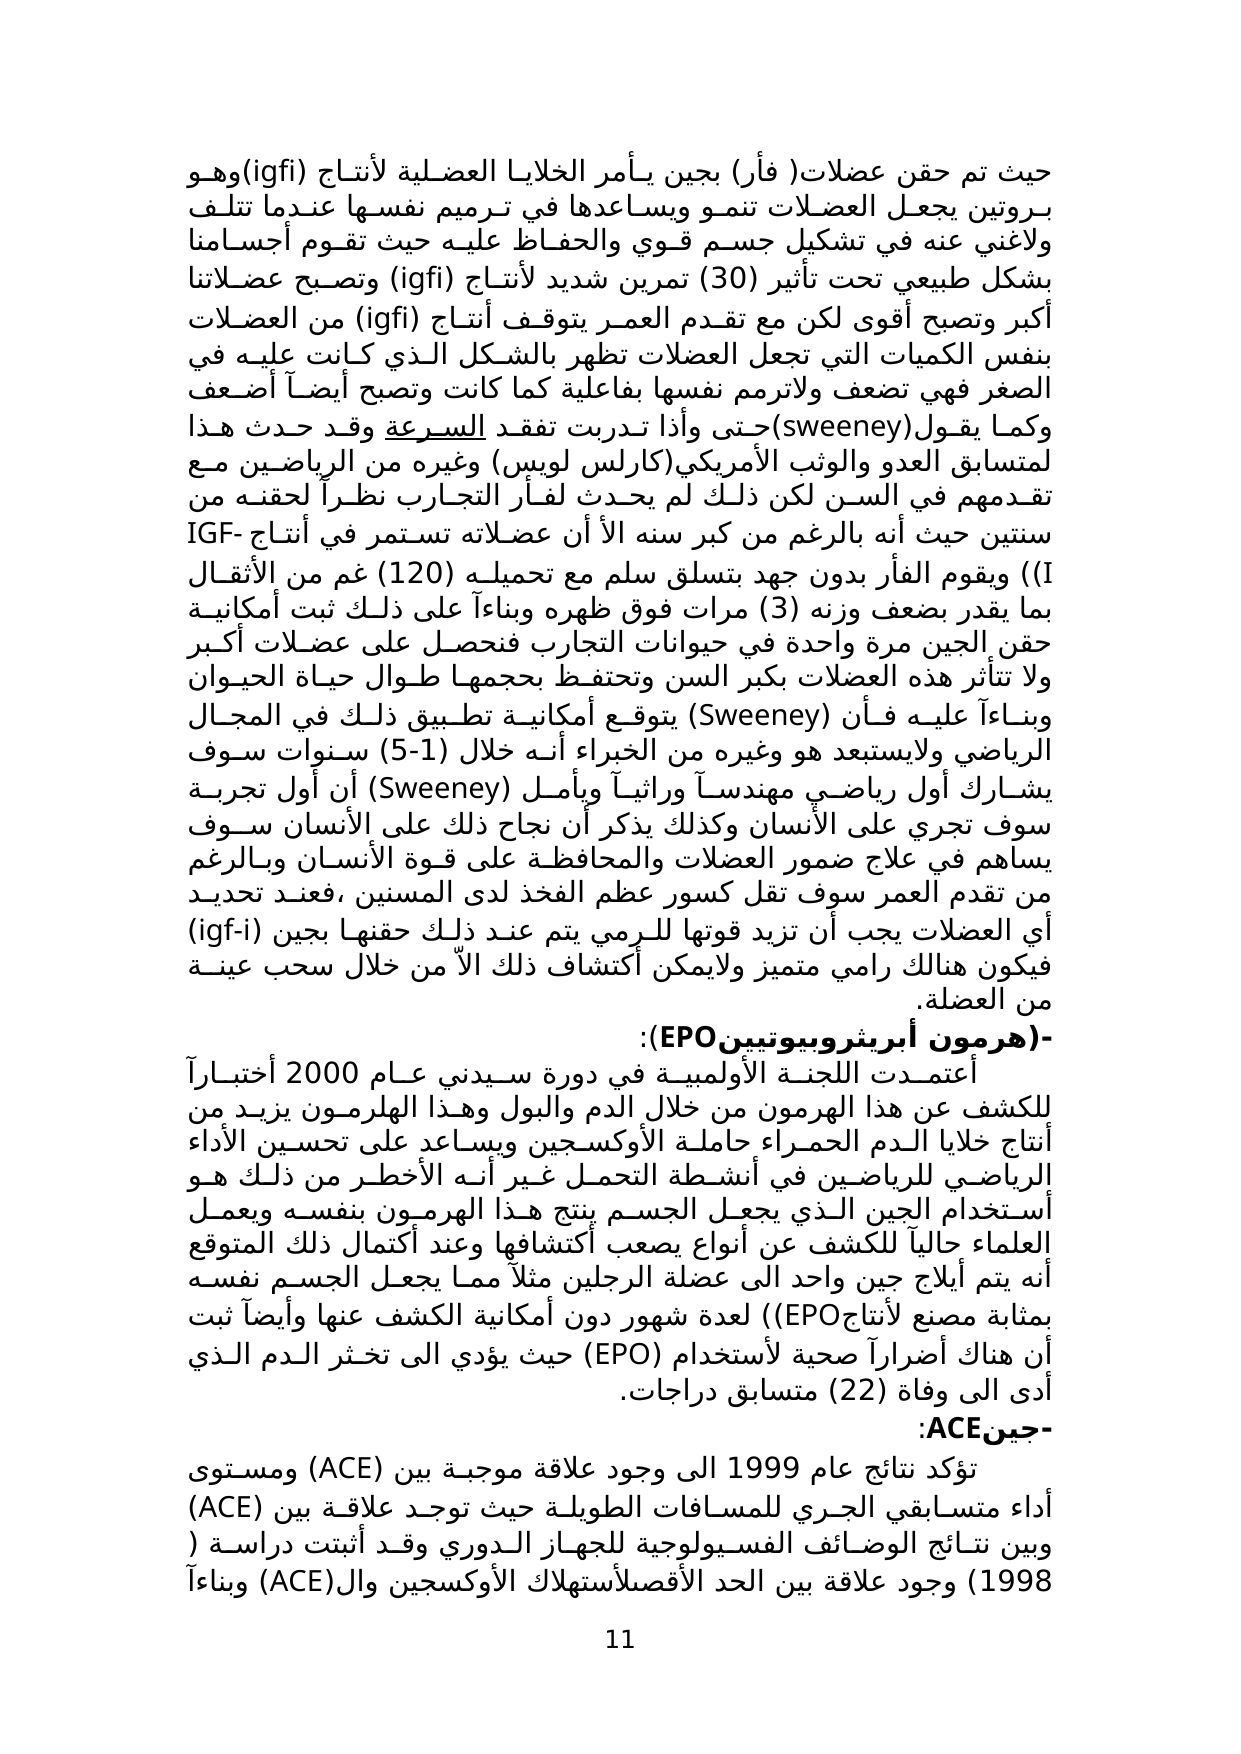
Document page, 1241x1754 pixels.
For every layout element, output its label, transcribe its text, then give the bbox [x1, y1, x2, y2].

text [187, 150, 1053, 1017]
text أعتمدت اللجنة الأولمبية في دورة سيدني عام 2000 أختبارآ للكشف عن هذا الهرمون من خلال الدم والبول وهذا الهلرمون يزيد من أنتاج خلايا الدم الحمراء حاملة الأوكسجين ويساعد على تحسين الأداء الرياضي للرياضين في أنشطة التحمل غير أنه الأخطر من ذلك هو أستخدام الجين الذي يجعل الجسم ينتج هذا الهرمون بنفسه ويعمل العلماء حاليآ للكشف عن أنواع يصعب أكتشافها وعند أكتمال ذلك المتوقع أنه يتم أيلاج جين واحد الى عضلة الرجلين مثلآ مما يجعل الجسم نفسه بمثابة مصنع لأنتاجEPO)) لعدة شهور دون أمكانية الكشف عنها وأيضآ ثبت أن هناك أضرارآ صحية لأستخدام (EPO) حيث يؤدي الى تخثر الدم الذي أدى الى وفاة (22) متسابق دراجات. [187, 1056, 1053, 1407]
text -(هرمون أبريثروبيوتيينEPO): [187, 1017, 1053, 1056]
text -جينACE: [187, 1407, 1053, 1447]
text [187, 1447, 1053, 1600]
